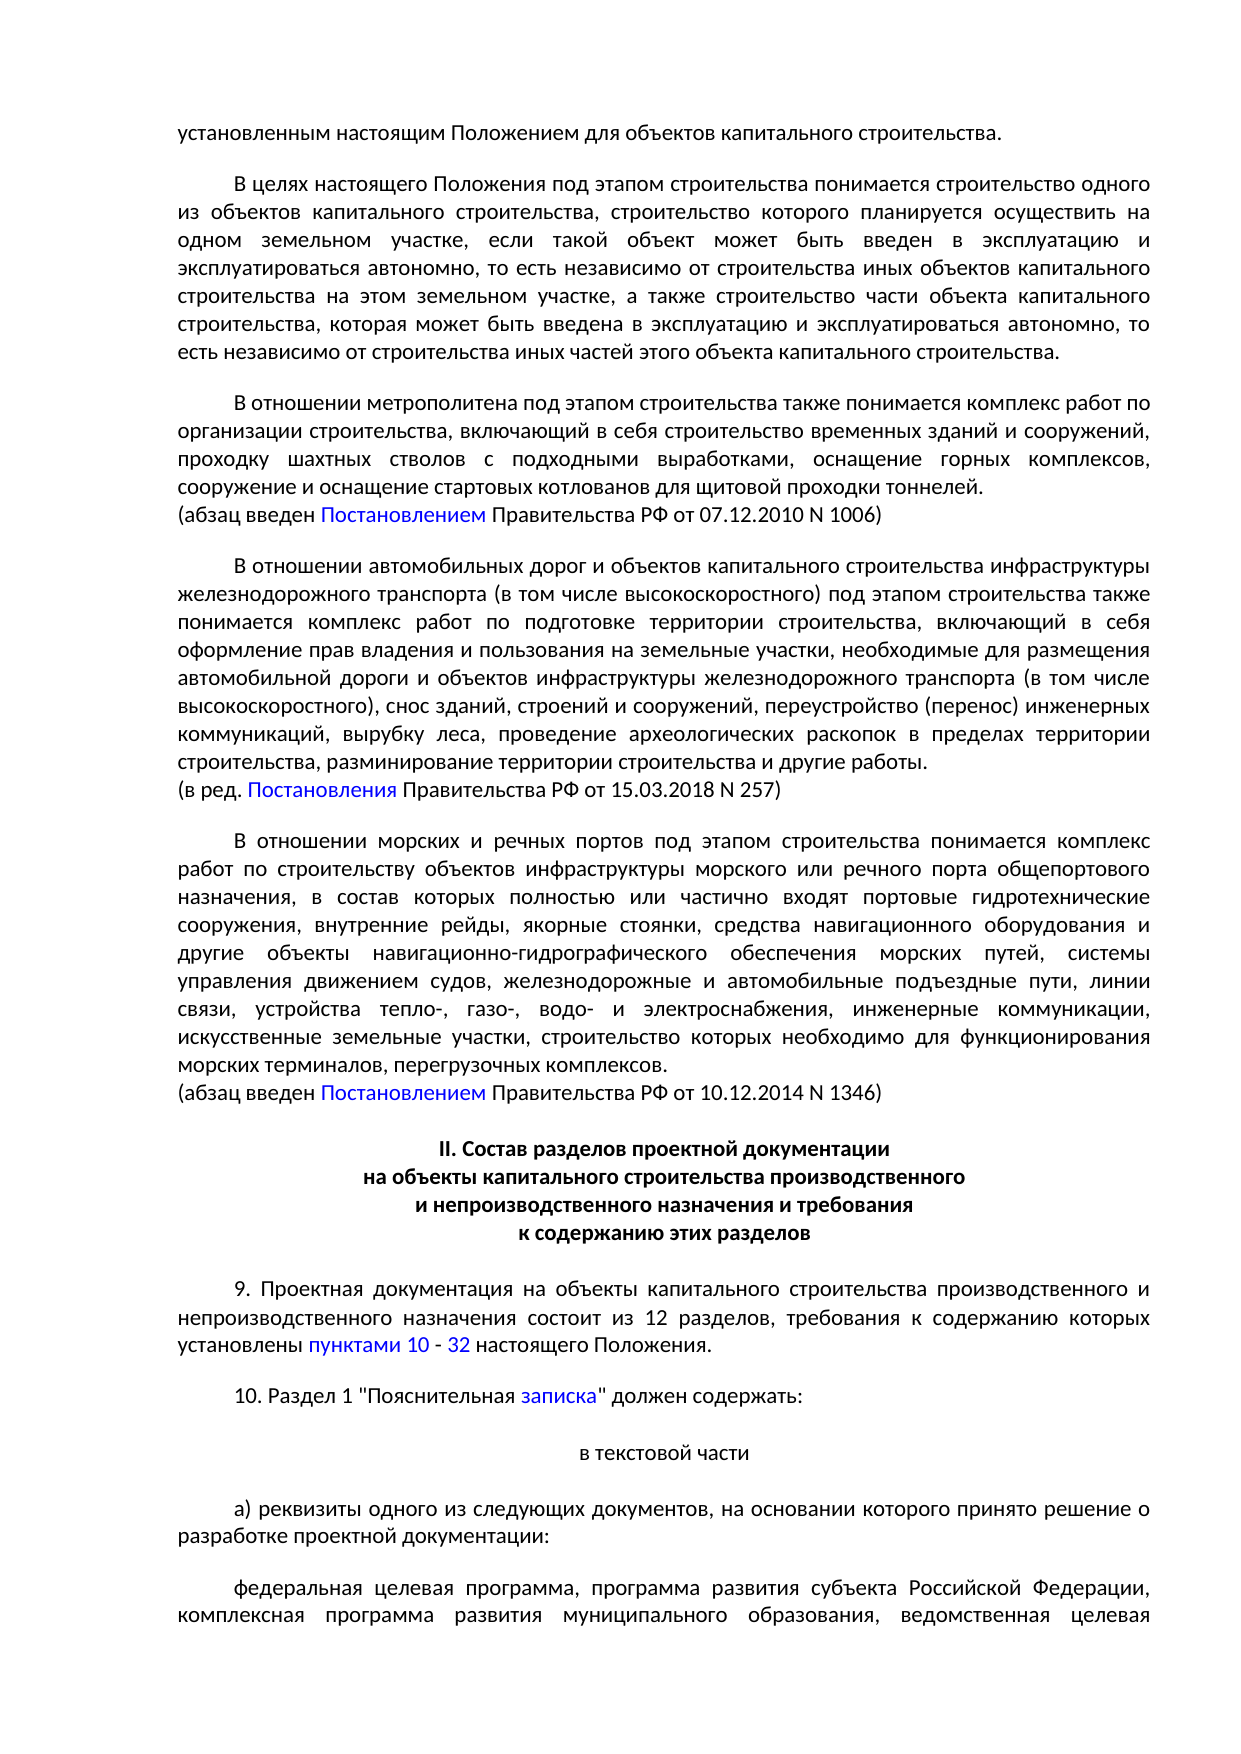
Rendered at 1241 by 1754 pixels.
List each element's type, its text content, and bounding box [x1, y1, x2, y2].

text 10. Раздел 1 "Пояснительная записка" должен содержать: [177, 1382, 1152, 1409]
title на объекты капитального строительства производственного [177, 1162, 1152, 1191]
text В отношении автомобильных дорог и объектов капитального строительства инфраструктуры железнодорожного транспорта (в том числе высокоскоростного) под этапом строительства также понимается комплекс работ по подготовке территории строительства, включающий в себя оформление прав владения и пользования на земельные участки, необходимые для размещения автомобильной дороги и объектов инфраструктуры железнодорожного транспорта (в том числе высокоскоростного), снос зданий, строений и сооружений, переустройство (перенос) инженерных коммуникаций, вырубку леса, проведение археологических раскопок в пределах территории строительства, разминирование территории строительства и другие работы. [177, 551, 1152, 775]
title и непроизводственного назначения и требования [177, 1191, 1152, 1218]
text В отношении морских и речных портов под этапом строительства понимается комплекс работ по строительству объектов инфраструктуры морского или речного порта общепортового назначения, в состав которых полностью или частично входят портовые гидротехнические сооружения, внутренние рейды, якорные стоянки, средства навигационного оборудования и другие объекты навигационно-гидрографического обеспечения морских путей, системы управления движением судов, железнодорожные и автомобильные подъездные пути, линии связи, устройства тепло-, газо-, водо- и электроснабжения, инженерные коммуникации, искусственные земельные участки, строительство которых необходимо для функционирования морских терминалов, перегрузочных комплексов. [177, 826, 1152, 1078]
title к содержанию этих разделов [177, 1218, 1152, 1247]
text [177, 1573, 1152, 1629]
text а) реквизиты одного из следующих документов, на основании которого принято решение о разработке проектной документации: [177, 1494, 1152, 1550]
text 9. Проектная документация на объекты капитального строительства производственного и непроизводственного назначения состоит из 12 разделов, требования к содержанию которых установлены пунктами 10 - 32 настоящего Положения. [177, 1274, 1152, 1359]
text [177, 118, 1152, 146]
text (в ред. Постановления Правительства РФ от 15.03.2018 N 257) [177, 775, 1152, 803]
title II. Состав разделов проектной документации [177, 1134, 1152, 1162]
text (абзац введен Постановлением Правительства РФ от 10.12.2014 N 1346) [177, 1078, 1152, 1106]
text в текстовой части [177, 1438, 1152, 1466]
text В отношении метрополитена под этапом строительства также понимается комплекс работ по организации строительства, включающий в себя строительство временных зданий и сооружений, проходку шахтных стволов с подходными выработками, оснащение горных комплексов, сооружение и оснащение стартовых котлованов для щитовой проходки тоннелей. [177, 388, 1152, 500]
text (абзац введен Постановлением Правительства РФ от 07.12.2010 N 1006) [177, 500, 1152, 528]
text В целях настоящего Положения под этапом строительства понимается строительство одного из объектов капитального строительства, строительство которого планируется осуществить на одном земельном участке, если такой объект может быть введен в эксплуатацию и эксплуатироваться автономно, то есть независимо от строительства иных объектов капитального строительства на этом земельном участке, а также строительство части объекта капитального строительства, которая может быть введена в эксплуатацию и эксплуатироваться автономно, то есть независимо от строительства иных частей этого объекта капитального строительства. [177, 169, 1152, 365]
